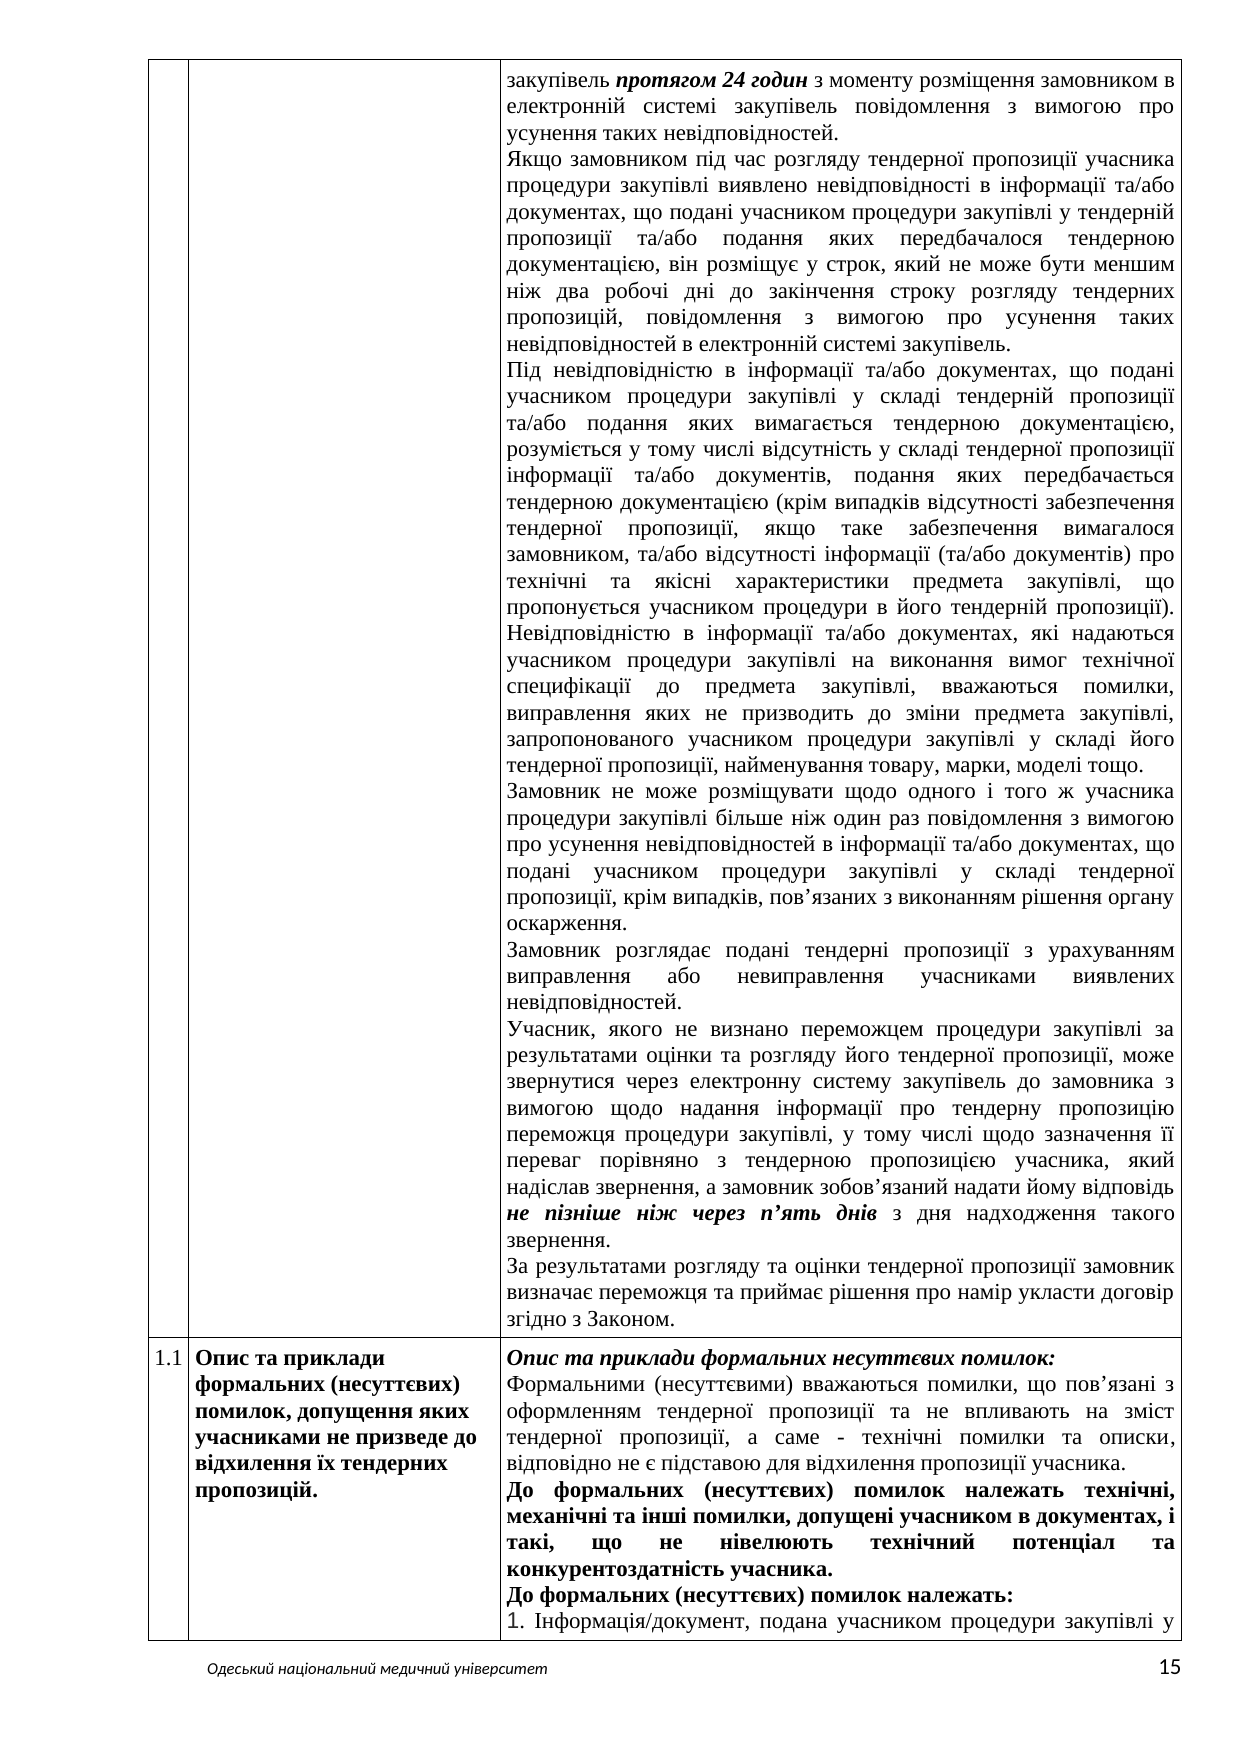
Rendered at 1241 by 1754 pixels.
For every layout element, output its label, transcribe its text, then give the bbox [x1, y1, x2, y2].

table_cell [501, 1338, 1181, 1640]
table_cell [189, 60, 500, 1337]
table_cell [501, 60, 1181, 1337]
table_cell 1 [149, 60, 188, 1337]
table_cell 1.1 [149, 1338, 188, 1640]
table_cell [189, 1338, 500, 1640]
